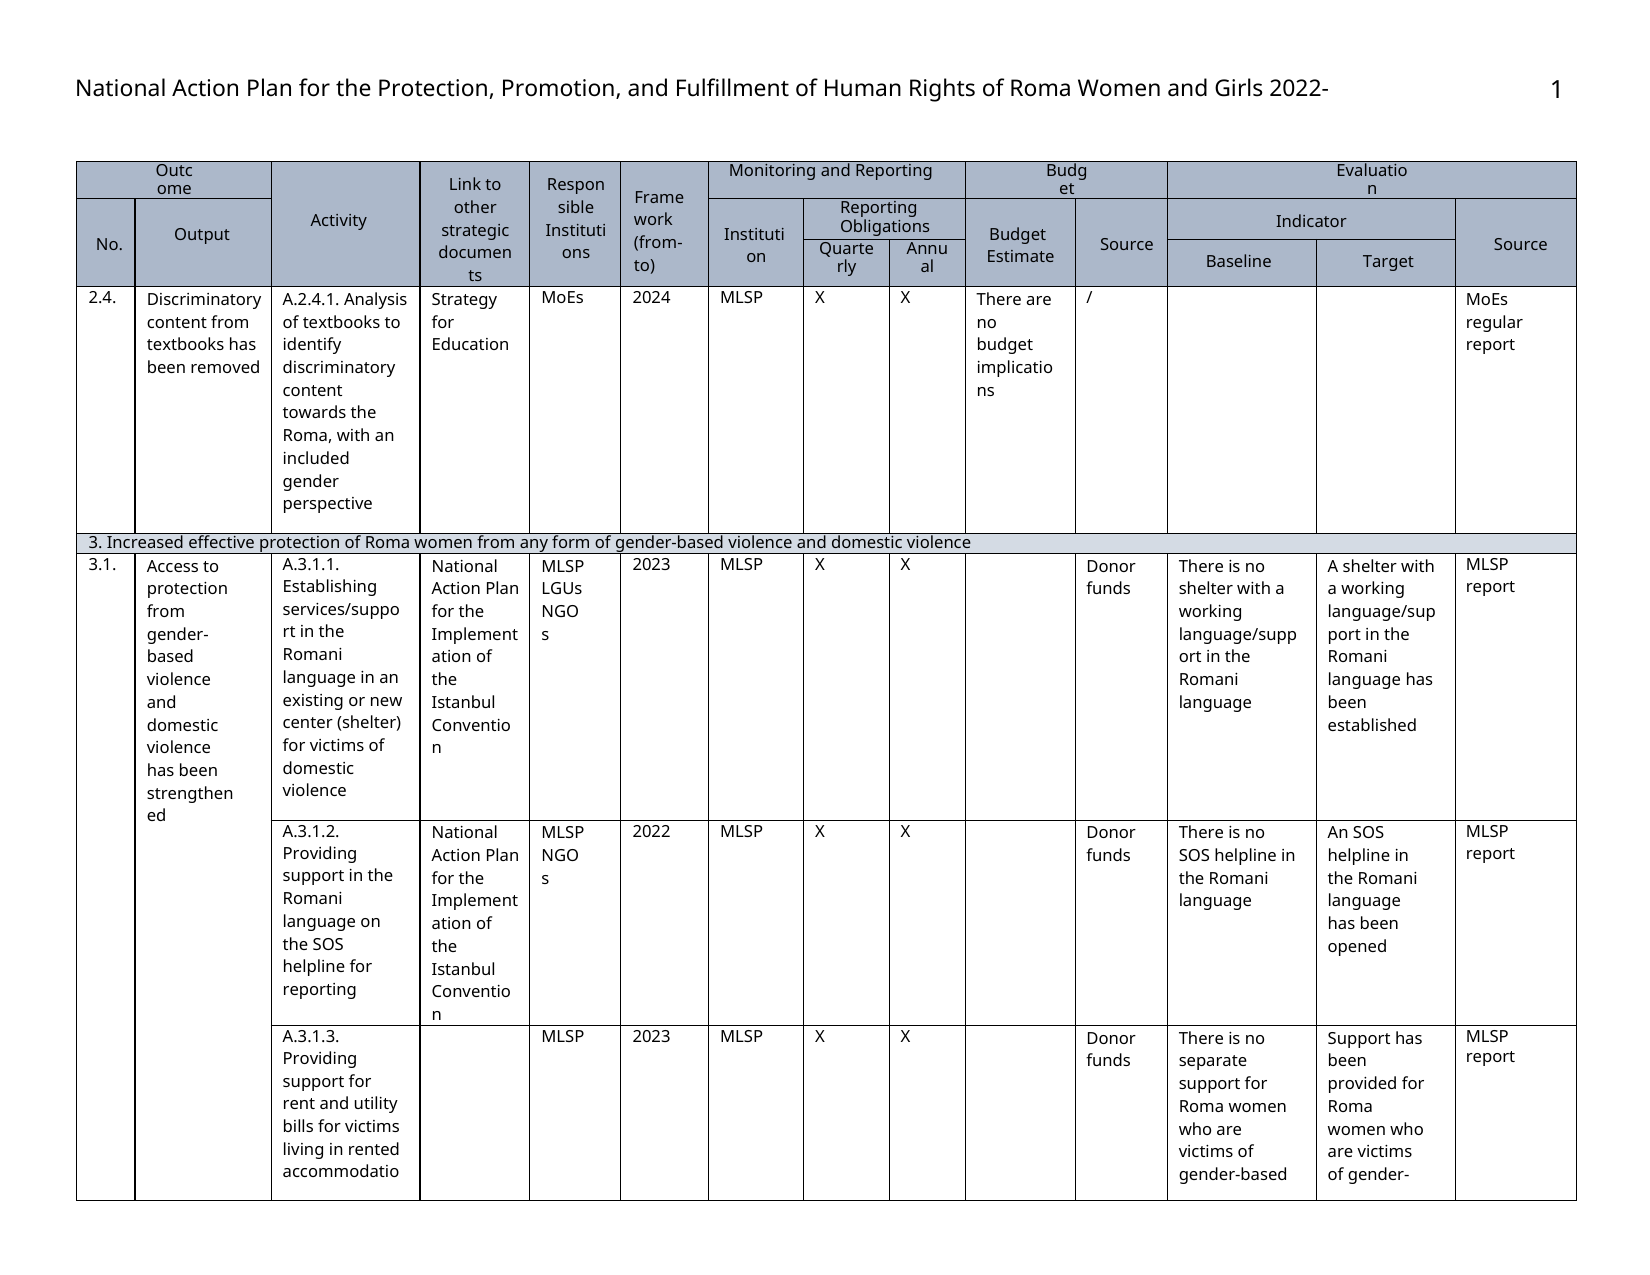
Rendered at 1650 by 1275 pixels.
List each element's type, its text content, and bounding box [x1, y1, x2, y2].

table_cell X [890, 287, 965, 533]
table_cell MLSP report [1456, 554, 1576, 820]
table_cell MLSP [709, 821, 803, 1025]
table_cell 3.1. [77, 554, 134, 1200]
table_cell An SOS helpline in the Romani language has been opened [1317, 821, 1455, 1025]
table_cell [421, 1026, 529, 1200]
table_cell Quarterly [804, 240, 889, 286]
table_cell X [804, 287, 889, 533]
table_cell No. [77, 199, 134, 286]
table_cell MoEs [530, 287, 620, 533]
table_cell Output [136, 199, 271, 286]
table_cell Donor funds [1076, 821, 1167, 1025]
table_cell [1168, 1026, 1316, 1200]
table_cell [1317, 1026, 1455, 1200]
table_cell National Action Plan for the Implementation of the Istanbul Convention [421, 821, 529, 1025]
table_cell A.3.1.1. Establishing services/support in the Romani language in an existing or new center (shelter) for victims of domestic violence [272, 554, 419, 820]
table_header Evaluation [1168, 162, 1576, 198]
table_cell / [1076, 287, 1167, 533]
table_header Framework (from-to) [621, 162, 708, 286]
table_cell MLSP [709, 287, 803, 533]
table_cell Indicator [1168, 199, 1455, 239]
table_header Activity [272, 162, 419, 286]
table_cell Source [1456, 199, 1576, 286]
table_cell MoEs regular report [1456, 287, 1576, 533]
table_header Budget [966, 162, 1167, 198]
table_header Monitoring and Reporting [709, 162, 965, 198]
table_cell [966, 554, 1075, 820]
table_cell Annual [890, 240, 965, 286]
table_cell [966, 1026, 1075, 1200]
table_cell Donor funds [1076, 554, 1167, 820]
table_cell 2022 [621, 821, 708, 1025]
table_cell There is no shelter with a working language/support in the Romani language [1168, 554, 1316, 820]
table_cell X [804, 1026, 889, 1200]
table_cell Access to protection from gender-based violence and domestic violence has been strengthened [136, 554, 271, 1200]
table_cell MLSP [530, 1026, 620, 1200]
table_cell Strategy for Education [421, 287, 529, 533]
table_cell A shelter with a working language/support in the Romani language has been established [1317, 554, 1455, 820]
table_cell National Action Plan for the Implementation of the Istanbul Convention [421, 554, 529, 820]
table_cell MLSP [709, 1026, 803, 1200]
table_header Responsible Institutions [530, 162, 620, 286]
table_cell 2023 [621, 554, 708, 820]
table_cell Reporting Obligations [804, 199, 965, 239]
table_header Link to other strategic documents [421, 162, 529, 286]
table_cell 3. Increased effective protection of Roma women from any form of gender-based violence and domestic violence [77, 534, 1576, 553]
table_cell [966, 821, 1075, 1025]
table_cell Donor funds [1076, 1026, 1167, 1200]
table_cell Baseline [1168, 240, 1316, 286]
table_cell A.3.1.2. Providing support in the Romani language on the SOS helpline for reporting [272, 821, 419, 1025]
table_cell [1317, 287, 1455, 533]
table_cell A.2.4.1. Analysis of textbooks to identify discriminatory content towards the Roma, with an included gender perspective [272, 287, 419, 533]
table_cell MLSP NGOs [530, 821, 620, 1025]
table_cell X [890, 821, 965, 1025]
table_cell X [804, 821, 889, 1025]
table_cell X [890, 554, 965, 820]
table_cell MLSP LGUs NGOs [530, 554, 620, 820]
table_cell There are no budget implications [966, 287, 1075, 533]
table_cell X [890, 1026, 965, 1200]
table_header Outcome [77, 162, 271, 198]
table_cell Institution [709, 199, 803, 286]
table_cell Source [1076, 199, 1167, 286]
table_cell X [804, 554, 889, 820]
table_cell Target [1317, 240, 1455, 286]
table_cell 2.4. [77, 287, 134, 533]
table_cell There is no SOS helpline in the Romani language [1168, 821, 1316, 1025]
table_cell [272, 1026, 419, 1200]
table_cell 2024 [621, 287, 708, 533]
table_cell MLSP report [1456, 1026, 1576, 1200]
table_cell MLSP [709, 554, 803, 820]
table_cell MLSP report [1456, 821, 1576, 1025]
table_cell [1168, 287, 1316, 533]
table_cell Discriminatory content from textbooks has been removed [136, 287, 271, 533]
table_cell Budget Estimate [966, 199, 1075, 286]
table_cell 2023 [621, 1026, 708, 1200]
